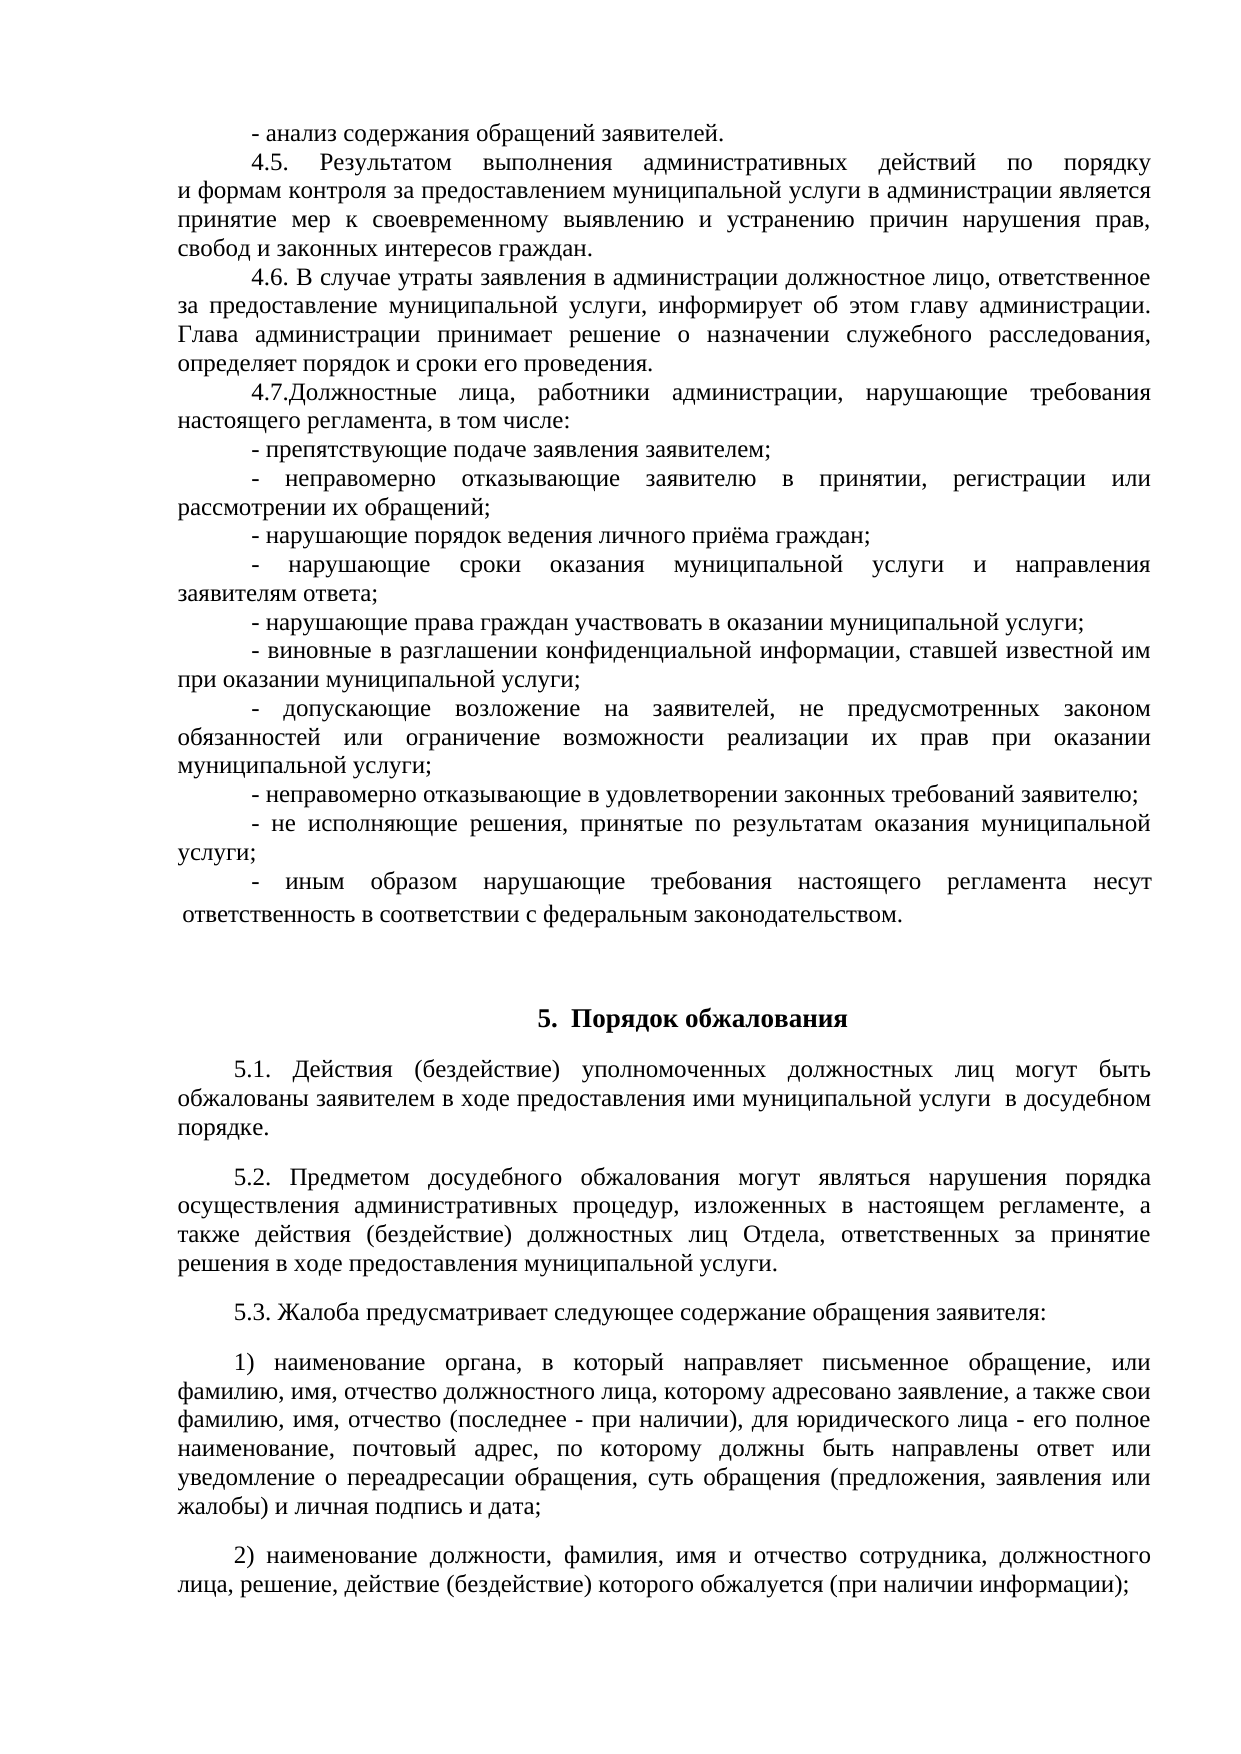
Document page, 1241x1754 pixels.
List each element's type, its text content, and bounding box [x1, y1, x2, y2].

text - не исполняющие решения, принятые по результатам оказания муниципальной услуги; [177, 808, 1152, 866]
text 1) наименование органа, в который направляет письменное обращение, или фамилию, имя, отчество должностного лица, которому адресовано заявление, а также свои фамилию, имя, отчество (последнее - при наличии), для юридического лица - его полное наименование, почтовый адрес, по которому должны быть направлены ответ или уведомление о переадресации обращения, суть обращения (предложения, заявления или жалобы) и личная подпись и дата; [177, 1347, 1152, 1519]
text 4.5. Результатом выполнения административных действий по порядку и формам контроля за предоставлением муниципальной услуги в администрации является принятие мер к своевременному выявлению и устранению причин нарушения прав, свобод и законных интересов граждан. [177, 147, 1152, 262]
text 5. Порядок обжалования [177, 1002, 1152, 1034]
text 4.6. В случае утраты заявления в администрации должностное лицо, ответственное за предоставление муниципальной услуги, информирует об этом главу администрации. Глава администрации принимает решение о назначении служебного расследования, определяет порядок и сроки его проведения. [177, 262, 1152, 377]
text - виновные в разглашении конфиденциальной информации, ставшей известной им при оказании муниципальной услуги; [177, 636, 1152, 693]
text - препятствующие подаче заявления заявителем; [177, 434, 1152, 463]
text - нарушающие порядок ведения личного приёма граждан; [177, 521, 1152, 549]
text 4.7.Должностные лица, работники администрации, нарушающие требования настоящего регламента, в том числе: [177, 377, 1152, 434]
text - неправомерно отказывающие заявителю в принятии, регистрации или рассмотрении их обращений; [177, 463, 1152, 521]
text - иным образом нарушающие требования настоящего регламента несут ответственность в соответствии с федеральным законодательством. [182, 866, 1152, 928]
text - допускающие возложение на заявителей, не предусмотренных законом обязанностей или ограничение возможности реализации их прав при оказании муниципальной услуги; [177, 693, 1152, 779]
text 5.3. Жалоба предусматривает следующее содержание обращения заявителя: [177, 1297, 1152, 1326]
text 2) наименование должности, фамилия, имя и отчество сотрудника, должностного лица, решение, действие (бездействие) которого обжалуется (при наличии информации); [177, 1540, 1152, 1598]
text - неправомерно отказывающие в удовлетворении законных требований заявителю; [177, 779, 1152, 808]
text - нарушающие сроки оказания муниципальной услуги и направления заявителям ответа; [177, 549, 1152, 607]
text - анализ содержания обращений заявителей. [177, 118, 1152, 147]
text - нарушающие права граждан участвовать в оказании муниципальной услуги; [177, 607, 1152, 636]
text 5.1. Действия (бездействие) уполномоченных должностных лиц могут быть обжалованы заявителем в ходе предоставления ими муниципальной услуги в досудебном порядке. [177, 1054, 1152, 1141]
text 5.2. Предметом досудебного обжалования могут являться нарушения порядка осуществления административных процедур, изложенных в настоящем регламенте, а также действия (бездействие) должностных лиц Отдела, ответственных за принятие решения в ходе предоставления муниципальной услуги. [177, 1162, 1152, 1277]
